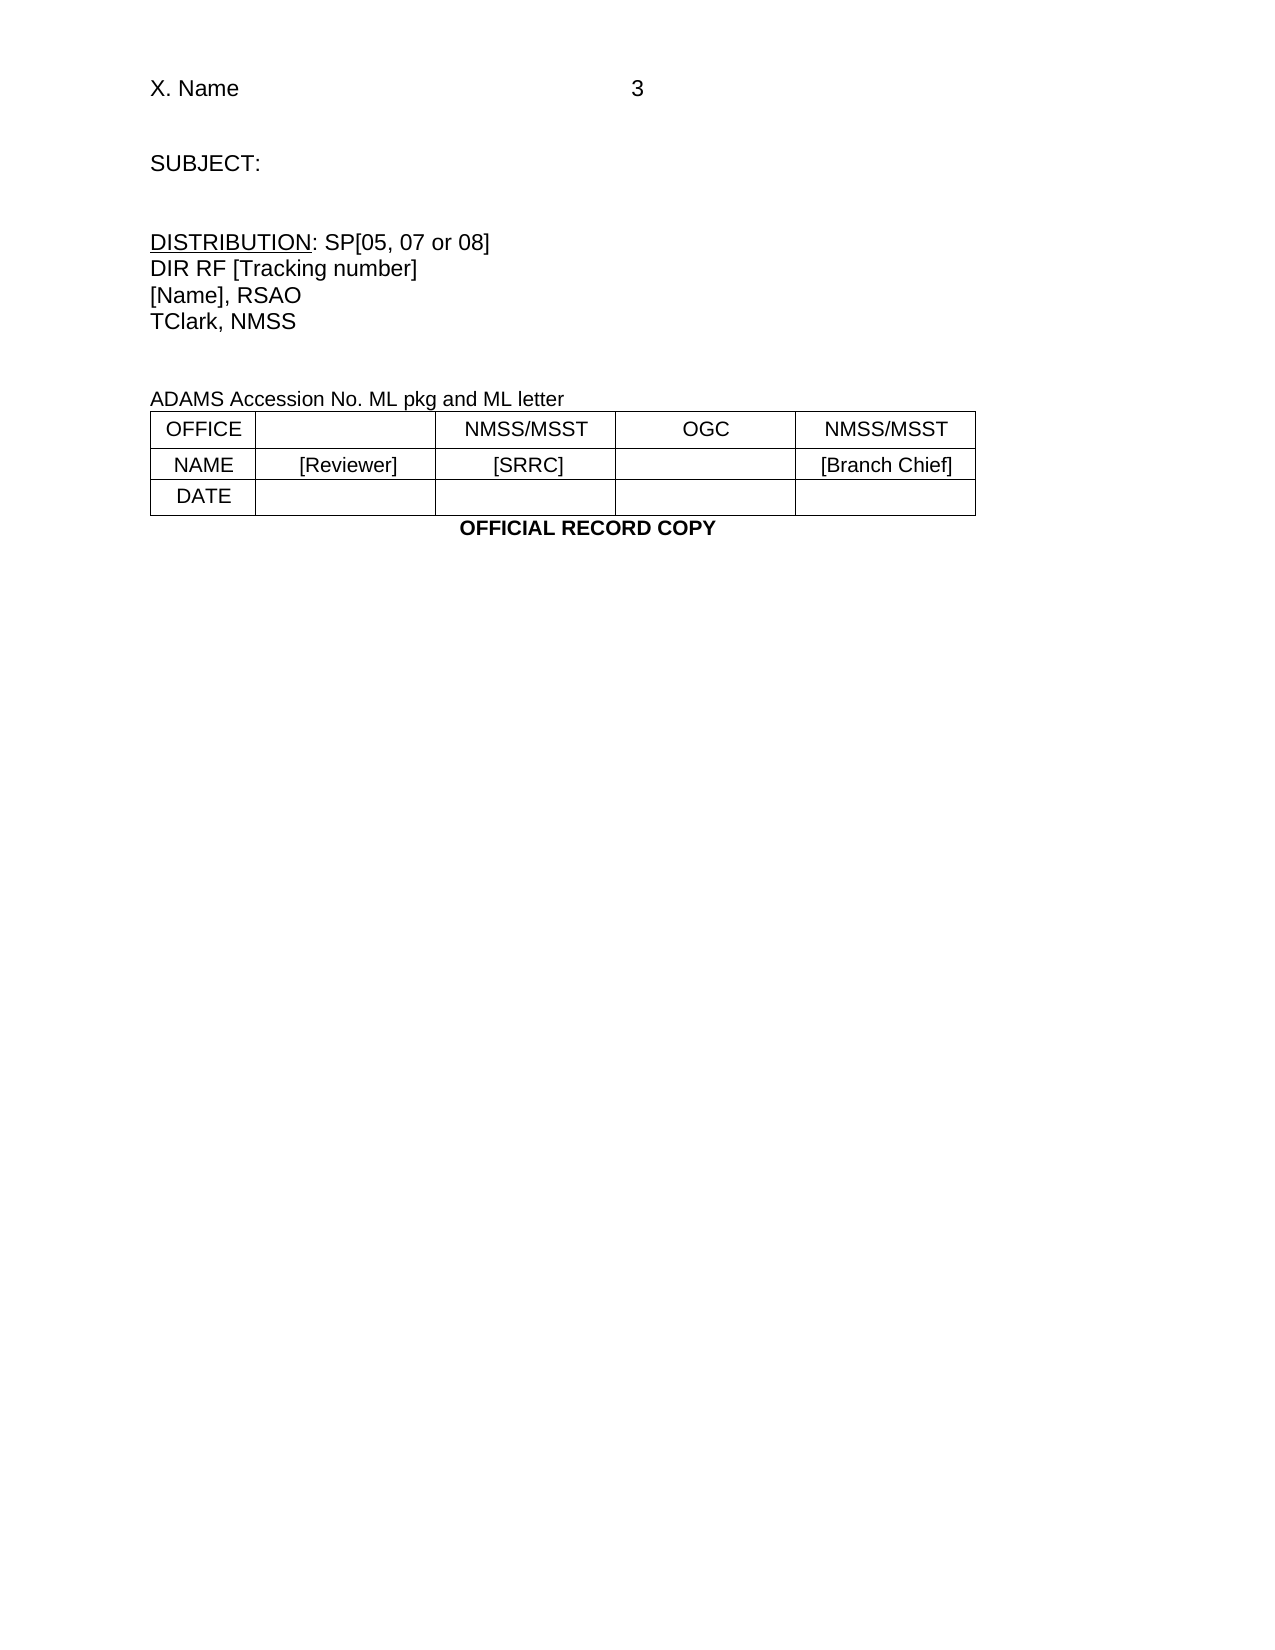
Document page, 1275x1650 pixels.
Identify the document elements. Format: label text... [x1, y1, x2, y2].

table_header NMSS/MSST [796, 412, 975, 448]
table_cell [796, 480, 975, 515]
table_cell [616, 480, 795, 515]
table_cell [256, 480, 435, 515]
table_header NMSS/MSST [436, 412, 615, 448]
table_cell [SRRC] [436, 449, 615, 478]
text [Name], RSAO [150, 282, 1125, 308]
table_cell [Branch Chief] [796, 449, 975, 478]
text ADAMS Accession No. ML pkg and ML letter [150, 387, 1232, 411]
text TClark, NMSS [150, 308, 1125, 334]
list SUBJECT: [150, 150, 1125, 176]
table_cell [Reviewer] [256, 449, 435, 478]
table_header OGC [616, 412, 795, 448]
table_header [256, 412, 435, 448]
text OFFICIAL RECORD COPY [150, 516, 1232, 540]
table_cell DATE [151, 480, 255, 515]
text DISTRIBUTION: SP[05, 07 or 08] [150, 229, 1125, 255]
table_header OFFICE [151, 412, 255, 448]
text DIR RF [Tracking number] [150, 255, 1125, 282]
table_cell [616, 449, 795, 478]
table_cell [436, 480, 615, 515]
table_cell NAME [151, 449, 255, 478]
